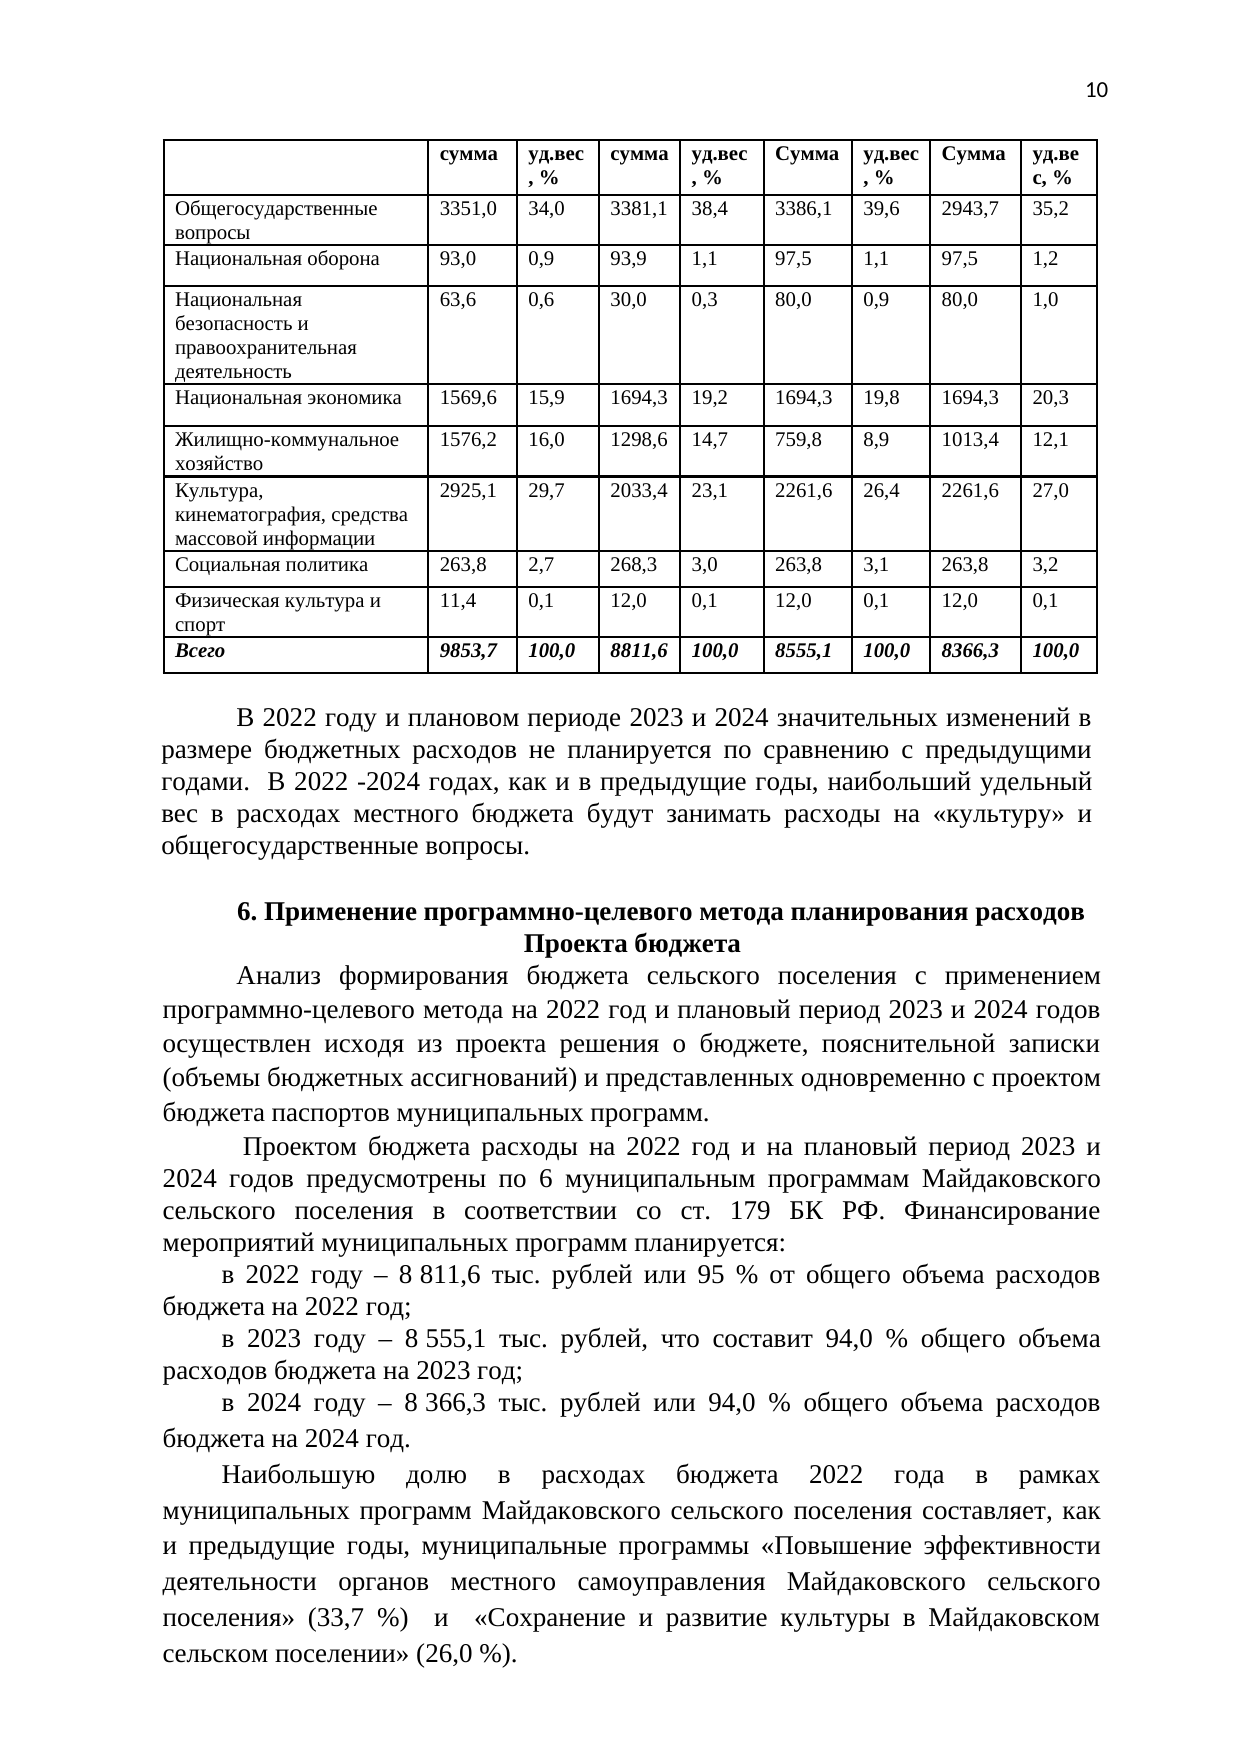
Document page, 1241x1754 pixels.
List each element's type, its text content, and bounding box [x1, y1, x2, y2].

table_cell Социальная политика [165, 552, 427, 586]
table_cell 80,0 [931, 287, 1020, 383]
table_cell 263,8 [429, 552, 516, 586]
table_cell уд.вес, % [853, 141, 929, 194]
table_cell 12,0 [600, 588, 679, 636]
table_cell Сумма [931, 141, 1020, 194]
table_cell 1576,2 [429, 427, 516, 475]
table_cell 2943,7 [931, 196, 1020, 244]
table_cell 39,6 [853, 196, 929, 244]
table_cell 2261,6 [931, 478, 1020, 550]
text в 2022 году – 8 811,6 тыс. рублей или 95 % от общего объема расходов бюджета на 2022 год; [162, 1258, 1102, 1321]
table_cell 100,0 [853, 638, 929, 672]
table_cell Физическая культура и спорт [165, 588, 427, 636]
table_cell 100,0 [681, 638, 763, 672]
text в 2024 году – 8 366,3 тыс. рублей или 94,0 % общего объема расходов бюджета на 2024 год. [162, 1387, 1102, 1453]
table_cell 3351,0 [429, 196, 516, 244]
table_cell 63,6 [429, 287, 516, 383]
text Проектом бюджета расходы на 2022 год и на плановый период 2023 и 2024 годов предусмотрены по 6 муниципальным программам Майдаковского сельского поселения в соответствии со ст. 179 БК РФ. Финансирование мероприятий муниципальных программ планируется: [162, 1130, 1102, 1257]
table_cell 1013,4 [931, 427, 1020, 475]
table_cell 1,1 [853, 246, 929, 285]
text Анализ формирования бюджета сельского поселения с применением программно-целевого метода на 2022 год и плановый период 2023 и 2024 годов осуществлен исходя из проекта решения о бюджете, пояснительной записки (объемы бюджетных ассигнований) и представленных одновременно с проектом бюджета паспортов муниципальных программ. [162, 959, 1102, 1127]
table_cell 35,2 [1022, 196, 1096, 244]
table_cell 34,0 [518, 196, 598, 244]
table_cell 8,9 [853, 427, 929, 475]
table_cell 80,0 [765, 287, 851, 383]
table_cell 1,0 [1022, 287, 1096, 383]
text Наибольшую долю в расходах бюджета 2022 года в рамках муниципальных программ Майдаковского сельского поселения составляет, как и предыдущие годы, муниципальные программы «Повышение эффективности деятельности органов местного самоуправления Майдаковского сельского поселения» (33,7 %) и «Сохранение и развитие культуры в Майдаковском сельском поселении» (26,0 %). [162, 1458, 1102, 1668]
table_cell Всего [165, 638, 427, 672]
table_cell 93,9 [600, 246, 679, 285]
table_cell 1569,6 [429, 385, 516, 425]
table_cell 0,9 [518, 246, 598, 285]
table_cell 2261,6 [765, 478, 851, 550]
table_cell 1,2 [1022, 246, 1096, 285]
table_cell Сумма [765, 141, 851, 194]
table_cell 8555,1 [765, 638, 851, 672]
table_cell 12,1 [1022, 427, 1096, 475]
table_cell 11,4 [429, 588, 516, 636]
table_cell 30,0 [600, 287, 679, 383]
table_cell 1694,3 [931, 385, 1020, 425]
table_cell 97,5 [931, 246, 1020, 285]
table_cell уд.вес, % [681, 141, 763, 194]
table_cell 0,1 [1022, 588, 1096, 636]
text 6. Применение программно-целевого метода планирования расходов Проекта бюджета [162, 895, 1102, 958]
table_cell Национальная оборона [165, 246, 427, 285]
table_cell 3386,1 [765, 196, 851, 244]
table_cell 19,2 [681, 385, 763, 425]
table_cell 27,0 [1022, 478, 1096, 550]
table_cell 0,1 [518, 588, 598, 636]
table_cell 14,7 [681, 427, 763, 475]
table_cell 2033,4 [600, 478, 679, 550]
table_cell Общегосударственные вопросы [165, 196, 427, 244]
table_cell 29,7 [518, 478, 598, 550]
table_cell 38,4 [681, 196, 763, 244]
table_cell 97,5 [765, 246, 851, 285]
table_cell 16,0 [518, 427, 598, 475]
table_cell 12,0 [765, 588, 851, 636]
text в 2023 году – 8 555,1 тыс. рублей, что составит 94,0 % общего объема расходов бюджета на 2023 год; [162, 1322, 1102, 1385]
text В 2022 году и плановом периоде 2023 и 2024 значительных изменений в размере бюджетных расходов не планируется по сравнению с предыдущими годами. В 2022 -2024 годах, как и в предыдущие годы, наибольший удельный вес в расходах местного бюджета будут занимать расходы на «культуру» и общегосударственные вопросы. [161, 701, 1093, 860]
table_cell 15,9 [518, 385, 598, 425]
table_cell 100,0 [1022, 638, 1096, 672]
table_cell 263,8 [765, 552, 851, 586]
table_cell Национальная безопасность и правоохранительная деятельность [165, 287, 427, 383]
table_cell уд.вес, % [1022, 141, 1096, 194]
table_cell 19,8 [853, 385, 929, 425]
table_cell 12,0 [931, 588, 1020, 636]
table_cell 0,1 [853, 588, 929, 636]
table_cell 2,7 [518, 552, 598, 586]
table_cell 8811,6 [600, 638, 679, 672]
table_cell 3,1 [853, 552, 929, 586]
table_cell Культура, кинематография, средства массовой информации [165, 478, 427, 550]
table_cell 3,2 [1022, 552, 1096, 586]
table_cell 1298,6 [600, 427, 679, 475]
table_cell уд.вес, % [518, 141, 598, 194]
table_cell 0,6 [518, 287, 598, 383]
table_cell 1,1 [681, 246, 763, 285]
table_cell 759,8 [765, 427, 851, 475]
table_cell сумма [600, 141, 679, 194]
table_cell 2925,1 [429, 478, 516, 550]
table_cell 20,3 [1022, 385, 1096, 425]
table_cell 9853,7 [429, 638, 516, 672]
table_cell Жилищно-коммунальное хозяйство [165, 427, 427, 475]
table_cell 268,3 [600, 552, 679, 586]
table_cell 0,9 [853, 287, 929, 383]
table_cell 23,1 [681, 478, 763, 550]
table_cell 263,8 [931, 552, 1020, 586]
table_cell 26,4 [853, 478, 929, 550]
table_cell 1694,3 [765, 385, 851, 425]
table_cell 0,3 [681, 287, 763, 383]
table_cell 3381,1 [600, 196, 679, 244]
table_cell 8366,3 [931, 638, 1020, 672]
table_cell 0,1 [681, 588, 763, 636]
table_cell 3,0 [681, 552, 763, 586]
table_cell Национальная экономика [165, 385, 427, 425]
table_cell 93,0 [429, 246, 516, 285]
table_cell 100,0 [518, 638, 598, 672]
table_cell 1694,3 [600, 385, 679, 425]
table_cell сумма [429, 141, 516, 194]
